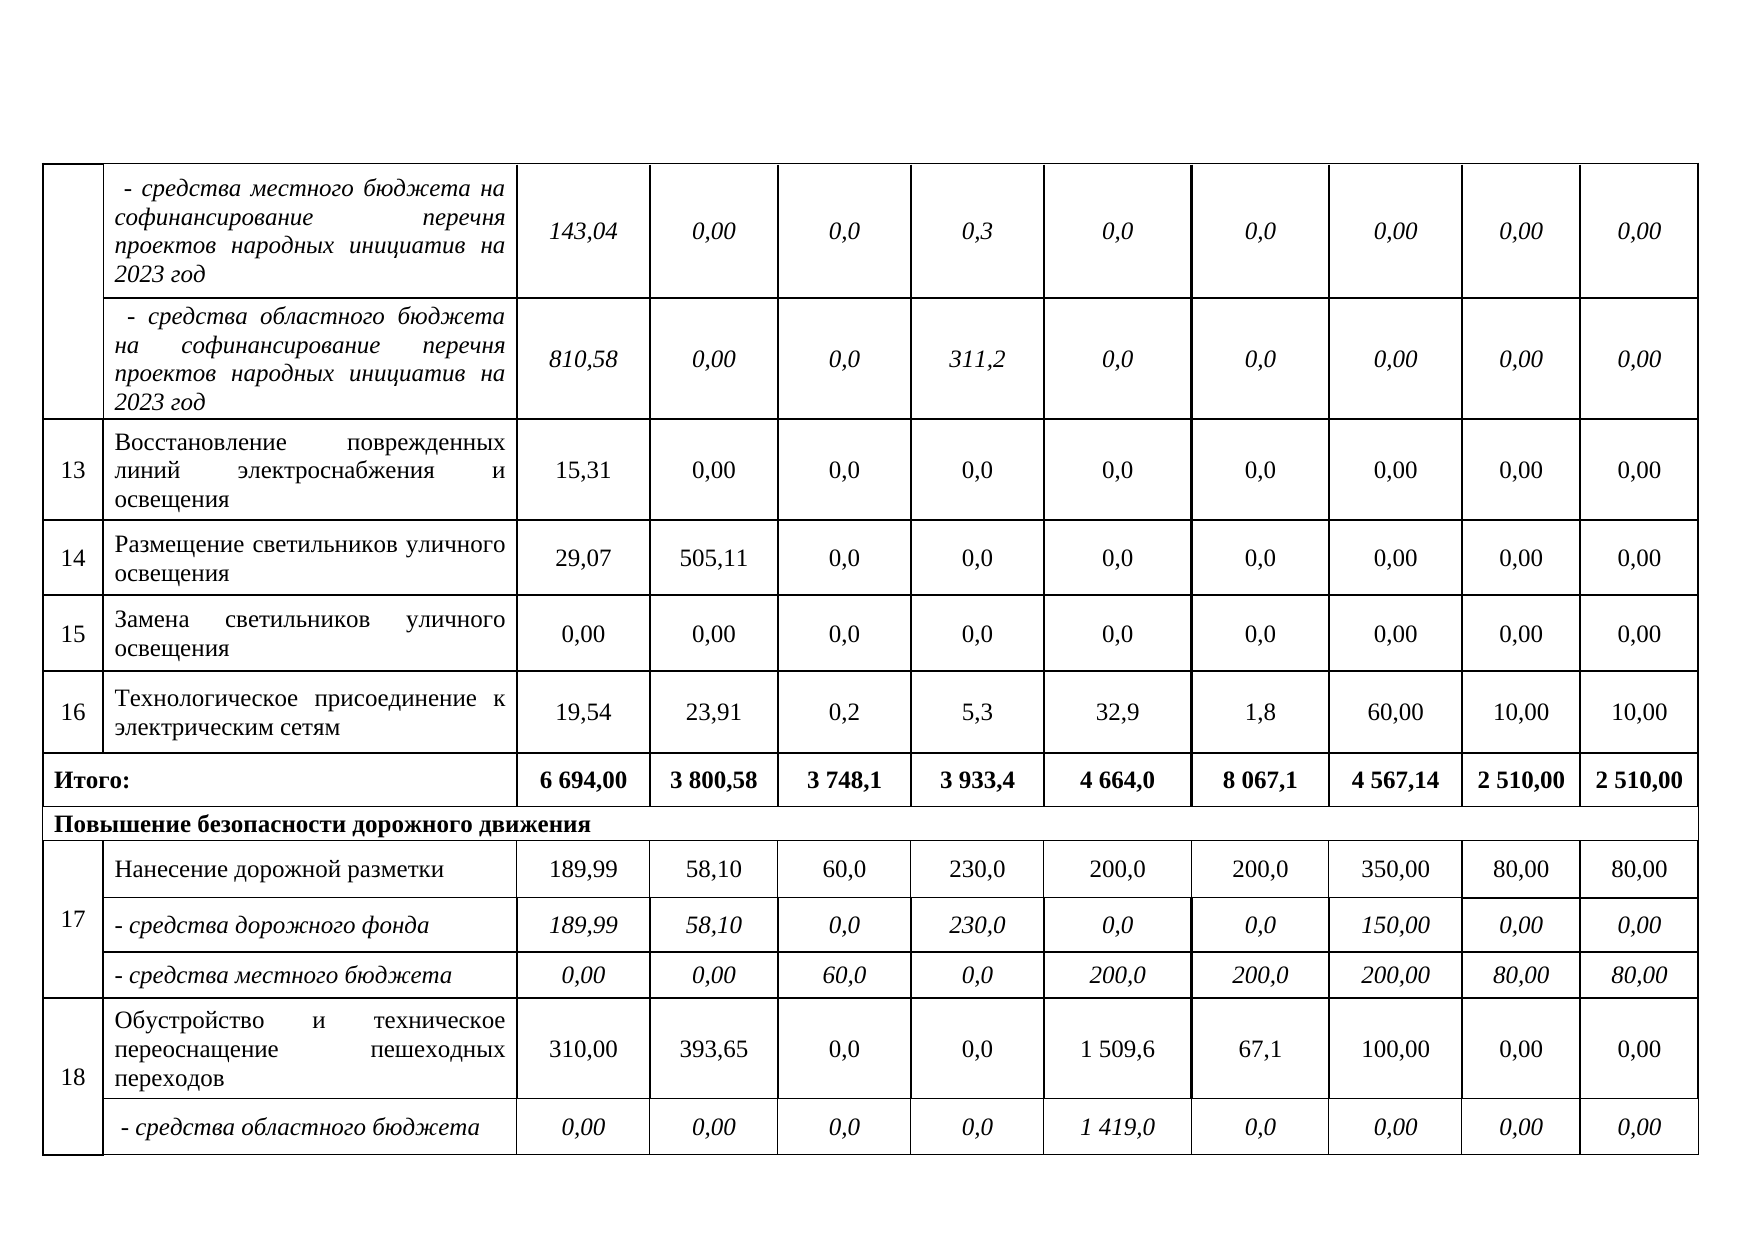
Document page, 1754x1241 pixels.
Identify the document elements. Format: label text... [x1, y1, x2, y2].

table_cell Итого: [44, 754, 516, 806]
table_cell 4 567,14 [1330, 754, 1461, 806]
table_cell 0,0 [1192, 1099, 1328, 1154]
table_cell 0,0 [912, 420, 1043, 519]
table_cell 0,00 [1463, 299, 1579, 418]
table_cell 0,0 [779, 521, 910, 594]
table_cell 0,0 [1045, 299, 1190, 418]
table_cell 0,00 [1463, 521, 1579, 594]
table_cell 0,0 [912, 999, 1043, 1098]
table_cell 200,0 [1192, 841, 1328, 897]
table_cell 150,00 [1330, 898, 1461, 951]
table_cell Нанесение дорожной разметки [104, 841, 516, 897]
table_cell 0,00 [517, 1099, 649, 1154]
table_cell - средства местного бюджета на софинансирование перечня проектов народных инициатив на 2023 год [104, 164, 517, 297]
table_cell 16 [44, 672, 102, 752]
table_cell 0,00 [651, 299, 777, 418]
table_cell 230,0 [911, 841, 1043, 897]
table_cell 200,0 [1193, 953, 1328, 997]
table_cell 311,2 [912, 299, 1043, 418]
table_cell 1,8 [1193, 672, 1328, 752]
table_cell 80,00 [1581, 841, 1697, 897]
table_cell 0,0 [1045, 420, 1190, 519]
table_cell 0,00 [518, 596, 649, 670]
table_cell - средства областного бюджета на софинансирование перечня проектов народных инициатив на 2023 год [104, 299, 516, 418]
table_cell 80,00 [1581, 953, 1697, 997]
table_cell 0,0 [779, 898, 910, 951]
table_cell 0,00 [1463, 899, 1579, 951]
table_cell 0,00 [1330, 164, 1462, 297]
table_cell Повышение безопасности дорожного движения [43, 807, 1698, 840]
table_cell Восстановление поврежденных линий электроснабжения и освещения [104, 420, 516, 519]
table_cell 200,0 [1045, 953, 1190, 997]
table_cell 5,3 [912, 672, 1043, 752]
table_cell 32,9 [1045, 672, 1190, 752]
table_cell 0,0 [779, 164, 911, 297]
table_cell 0,0 [1193, 164, 1329, 297]
table_cell 143,04 [518, 164, 650, 297]
table_cell 80,00 [1463, 953, 1579, 997]
table_cell 0,0 [911, 1099, 1043, 1154]
table_cell 1 419,0 [1044, 1099, 1191, 1154]
table_cell 0,0 [779, 299, 910, 418]
table_cell 100,00 [1330, 999, 1461, 1098]
table_cell 230,0 [912, 898, 1043, 951]
table_cell 0,00 [1462, 1099, 1579, 1154]
table_cell 0,00 [651, 420, 777, 519]
table_cell 2 510,00 [1581, 754, 1697, 806]
table_cell 0,00 [1330, 420, 1461, 519]
table_cell 0,0 [779, 420, 910, 519]
table_cell 0,00 [1581, 596, 1697, 670]
table_cell 10,00 [1581, 672, 1697, 752]
table_cell Замена светильников уличного освещения [104, 596, 516, 670]
table_cell 4 664,0 [1045, 754, 1190, 806]
table_cell 0,0 [912, 596, 1043, 670]
table_cell 200,0 [1044, 841, 1191, 897]
table_cell 0,0 [1193, 898, 1328, 951]
table_cell 17 [44, 841, 102, 997]
table_cell 505,11 [651, 521, 777, 594]
table_cell 60,0 [778, 841, 910, 897]
table_cell 0,00 [1581, 1099, 1698, 1154]
table_cell 0,0 [779, 596, 910, 670]
table_cell 3 800,58 [651, 754, 777, 806]
table_cell 0,0 [778, 1099, 910, 1154]
table_cell 0,0 [1045, 596, 1190, 670]
table_cell 0,0 [1045, 898, 1190, 951]
table_cell 60,00 [1330, 672, 1461, 752]
table_cell 0,00 [1463, 596, 1579, 670]
table_cell 189,99 [517, 841, 649, 897]
table_cell 0,00 [1463, 999, 1579, 1098]
table_cell 14 [44, 521, 102, 594]
table_cell 1 509,6 [1045, 999, 1190, 1098]
table_cell 0,00 [1581, 164, 1697, 297]
table_cell 0,0 [1193, 299, 1328, 418]
table_cell - средства областного бюджета [104, 1099, 516, 1154]
table_cell 0,0 [1193, 521, 1328, 594]
table_cell - средства дорожного фонда [104, 898, 516, 951]
table_cell 15 [44, 596, 102, 670]
table_cell 393,65 [651, 999, 777, 1098]
table_cell 0,00 [1581, 299, 1697, 418]
table_cell 67,1 [1193, 999, 1328, 1098]
table_cell 80,00 [1463, 841, 1579, 897]
table_cell 0,00 [651, 953, 777, 997]
table_cell 0,0 [912, 521, 1043, 594]
table_cell 0,0 [779, 999, 910, 1098]
table_cell 29,07 [518, 521, 649, 594]
table_cell 0,00 [1330, 596, 1461, 670]
table_cell 0,3 [912, 164, 1044, 297]
table_cell 3 748,1 [779, 754, 910, 806]
table_cell 0,00 [1330, 299, 1461, 418]
table_cell 0,0 [1045, 521, 1190, 594]
table_cell 13 [44, 420, 102, 519]
table_cell 0,00 [651, 596, 777, 670]
table_cell 0,00 [1463, 420, 1579, 519]
table_cell 10,00 [1463, 672, 1579, 752]
table_cell 0,00 [1581, 899, 1697, 951]
table_cell 23,91 [651, 672, 777, 752]
table_cell 6 694,00 [518, 754, 649, 806]
table_cell 200,00 [1330, 953, 1461, 997]
table_cell 58,10 [651, 898, 777, 951]
table_cell 0,00 [1330, 521, 1461, 594]
table_cell 0,0 [1045, 164, 1191, 297]
table_cell 60,0 [779, 953, 910, 997]
table_cell 58,10 [650, 841, 777, 897]
table_cell Технологическое присоединение к электрическим сетям [104, 672, 516, 752]
table_cell Размещение светильников уличного освещения [104, 521, 516, 594]
table_cell 0,00 [1329, 1099, 1461, 1154]
table_cell 0,0 [1193, 420, 1328, 519]
table_cell 350,00 [1329, 841, 1461, 897]
table_cell 18 [44, 999, 102, 1154]
table_cell Обустройство и техническое переоснащение пешеходных переходов [104, 999, 516, 1098]
table_cell 0,00 [1581, 521, 1697, 594]
table_cell 0,00 [1581, 420, 1697, 519]
table_cell 8 067,1 [1193, 754, 1328, 806]
table_cell 0,0 [1193, 596, 1328, 670]
table_cell 0,00 [651, 164, 778, 297]
table_cell 0,00 [518, 953, 649, 997]
table_cell 15,31 [518, 420, 649, 519]
table_cell 189,99 [518, 898, 649, 951]
table_cell 2 510,00 [1463, 754, 1579, 806]
table_cell - средства местного бюджета [104, 953, 516, 997]
table_cell 310,00 [518, 999, 649, 1098]
table_cell 810,58 [518, 299, 649, 418]
table_cell 0,00 [1463, 164, 1580, 297]
table_cell 0,0 [912, 953, 1043, 997]
table_cell 19,54 [518, 672, 649, 752]
table_cell 3 933,4 [912, 754, 1043, 806]
table_cell 0,00 [1581, 999, 1697, 1098]
table_cell 0,00 [650, 1099, 777, 1154]
table_cell 0,2 [779, 672, 910, 752]
